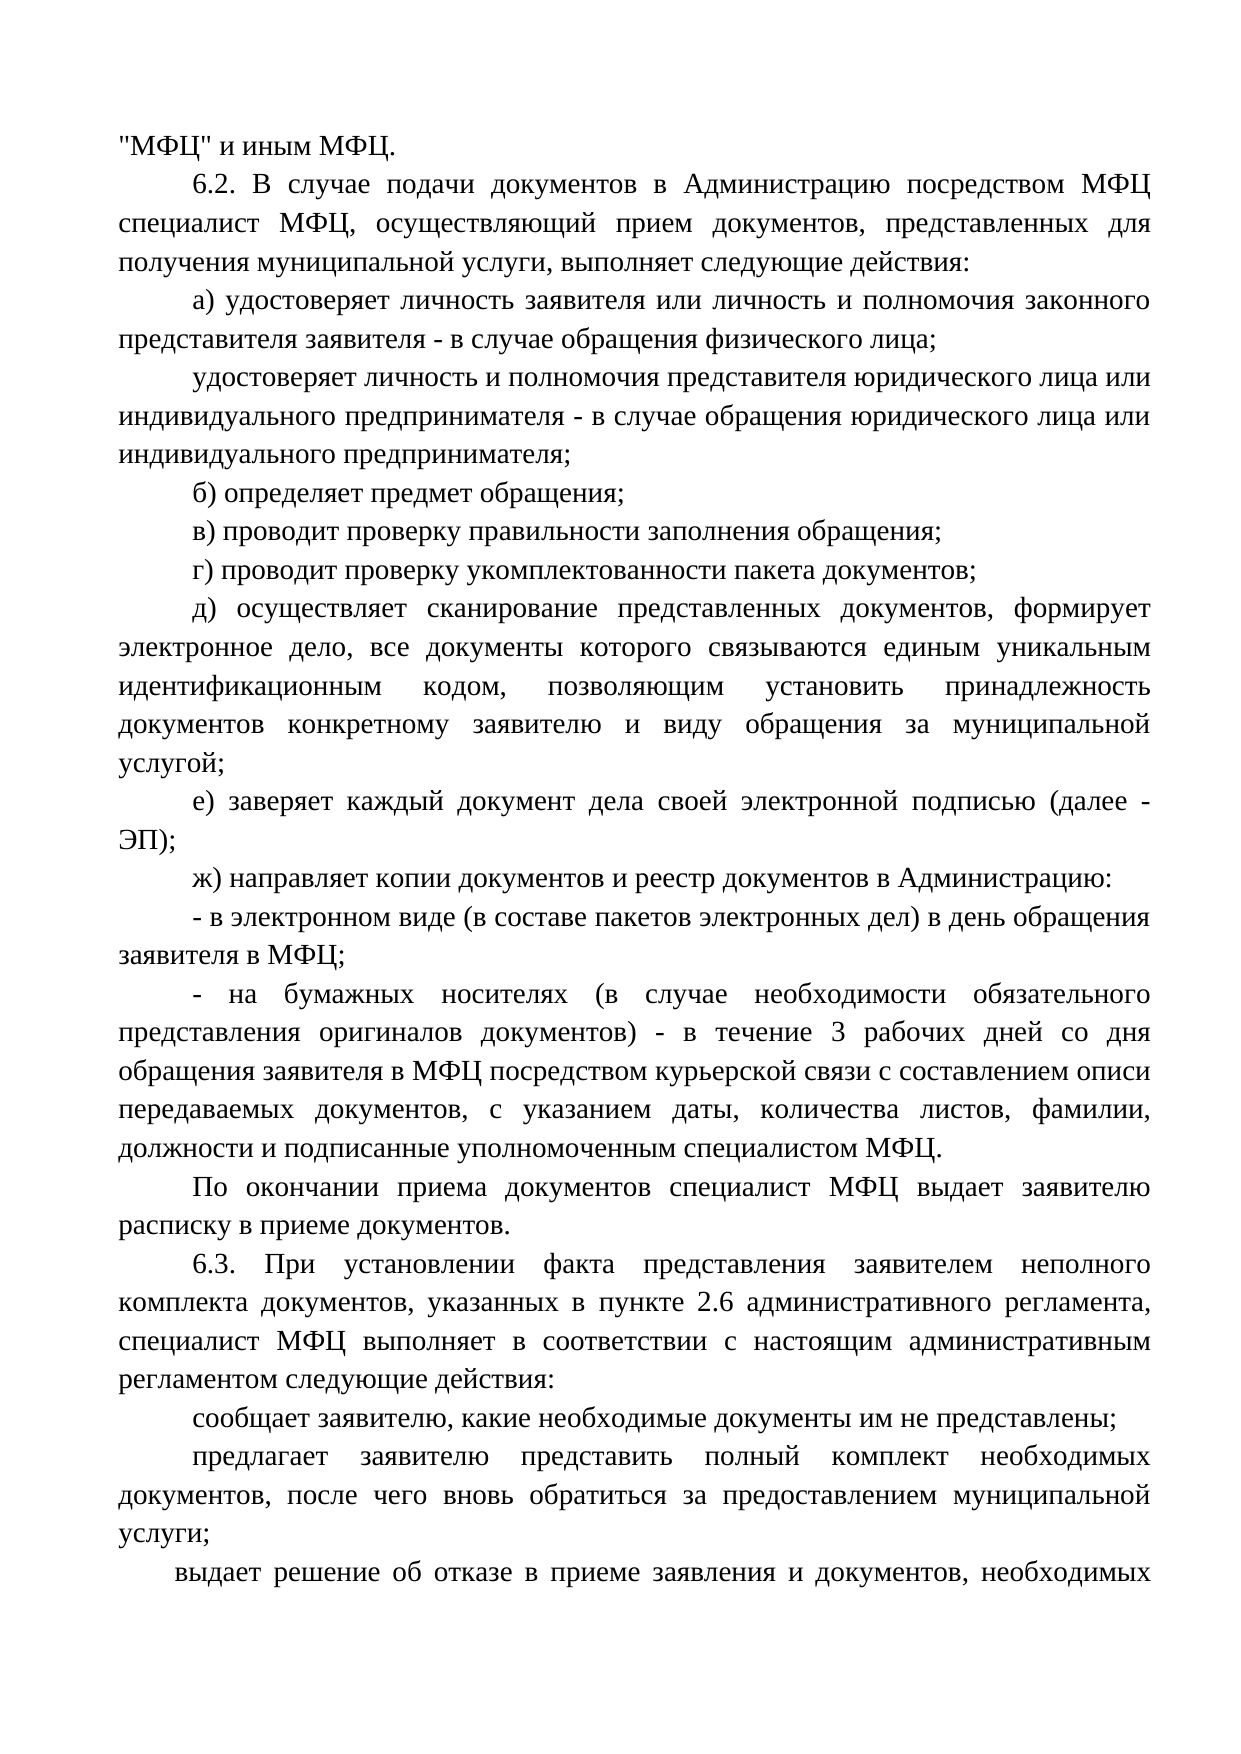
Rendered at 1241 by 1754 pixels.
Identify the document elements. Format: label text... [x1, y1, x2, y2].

text ж) направляет копии документов и реестр документов в Администрацию: [118, 860, 1152, 894]
text 6.2. В случае подачи документов в Администрацию посредством МФЦ специалист МФЦ, осуществляющий прием документов, представленных для получения муниципальной услуги, выполняет следующие действия: [118, 167, 1152, 277]
text а) удостоверяет личность заявителя или личность и полномочия законного представителя заявителя - в случае обращения физического лица; [118, 282, 1152, 354]
text - в электронном виде (в составе пакетов электронных дел) в день обращения заявителя в МФЦ; [118, 899, 1152, 971]
text предлагает заявителю представить полный комплект необходимых документов, после чего вновь обратиться за предоставлением муниципальной услуги; [118, 1438, 1152, 1549]
text д) осуществляет сканирование представленных документов, формирует электронное дело, все документы которого связываются единым уникальным идентификационным кодом, позволяющим установить принадлежность документов конкретному заявителю и виду обращения за муниципальной услугой; [118, 591, 1152, 778]
text По окончании приема документов специалист МФЦ выдает заявителю расписку в приеме документов. [118, 1169, 1152, 1241]
text - на бумажных носителях (в случае необходимости обязательного представления оригиналов документов) - в течение 3 рабочих дней со дня обращения заявителя в МФЦ посредством курьерской связи с составлением описи передаваемых документов, с указанием даты, количества листов, фамилии, должности и подписанные уполномоченным специалистом МФЦ. [118, 976, 1152, 1164]
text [118, 1554, 1152, 1588]
text 6.3. При установлении факта представления заявителем неполного комплекта документов, указанных в пункте 2.6 административного регламента, специалист МФЦ выполняет в соответствии с настоящим административным регламентом следующие действия: [118, 1246, 1152, 1395]
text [118, 128, 1152, 162]
text б) определяет предмет обращения; [118, 475, 1152, 508]
text е) заверяет каждый документ дела своей электронной подписью (далее - ЭП); [118, 783, 1152, 855]
text в) проводит проверку правильности заполнения обращения; [118, 513, 1152, 547]
text сообщает заявителю, какие необходимые документы им не представлены; [118, 1400, 1152, 1433]
text удостоверяет личность и полномочия представителя юридического лица или индивидуального предпринимателя - в случае обращения юридического лица или индивидуального предпринимателя; [118, 359, 1152, 470]
text г) проводит проверку укомплектованности пакета документов; [118, 552, 1152, 586]
